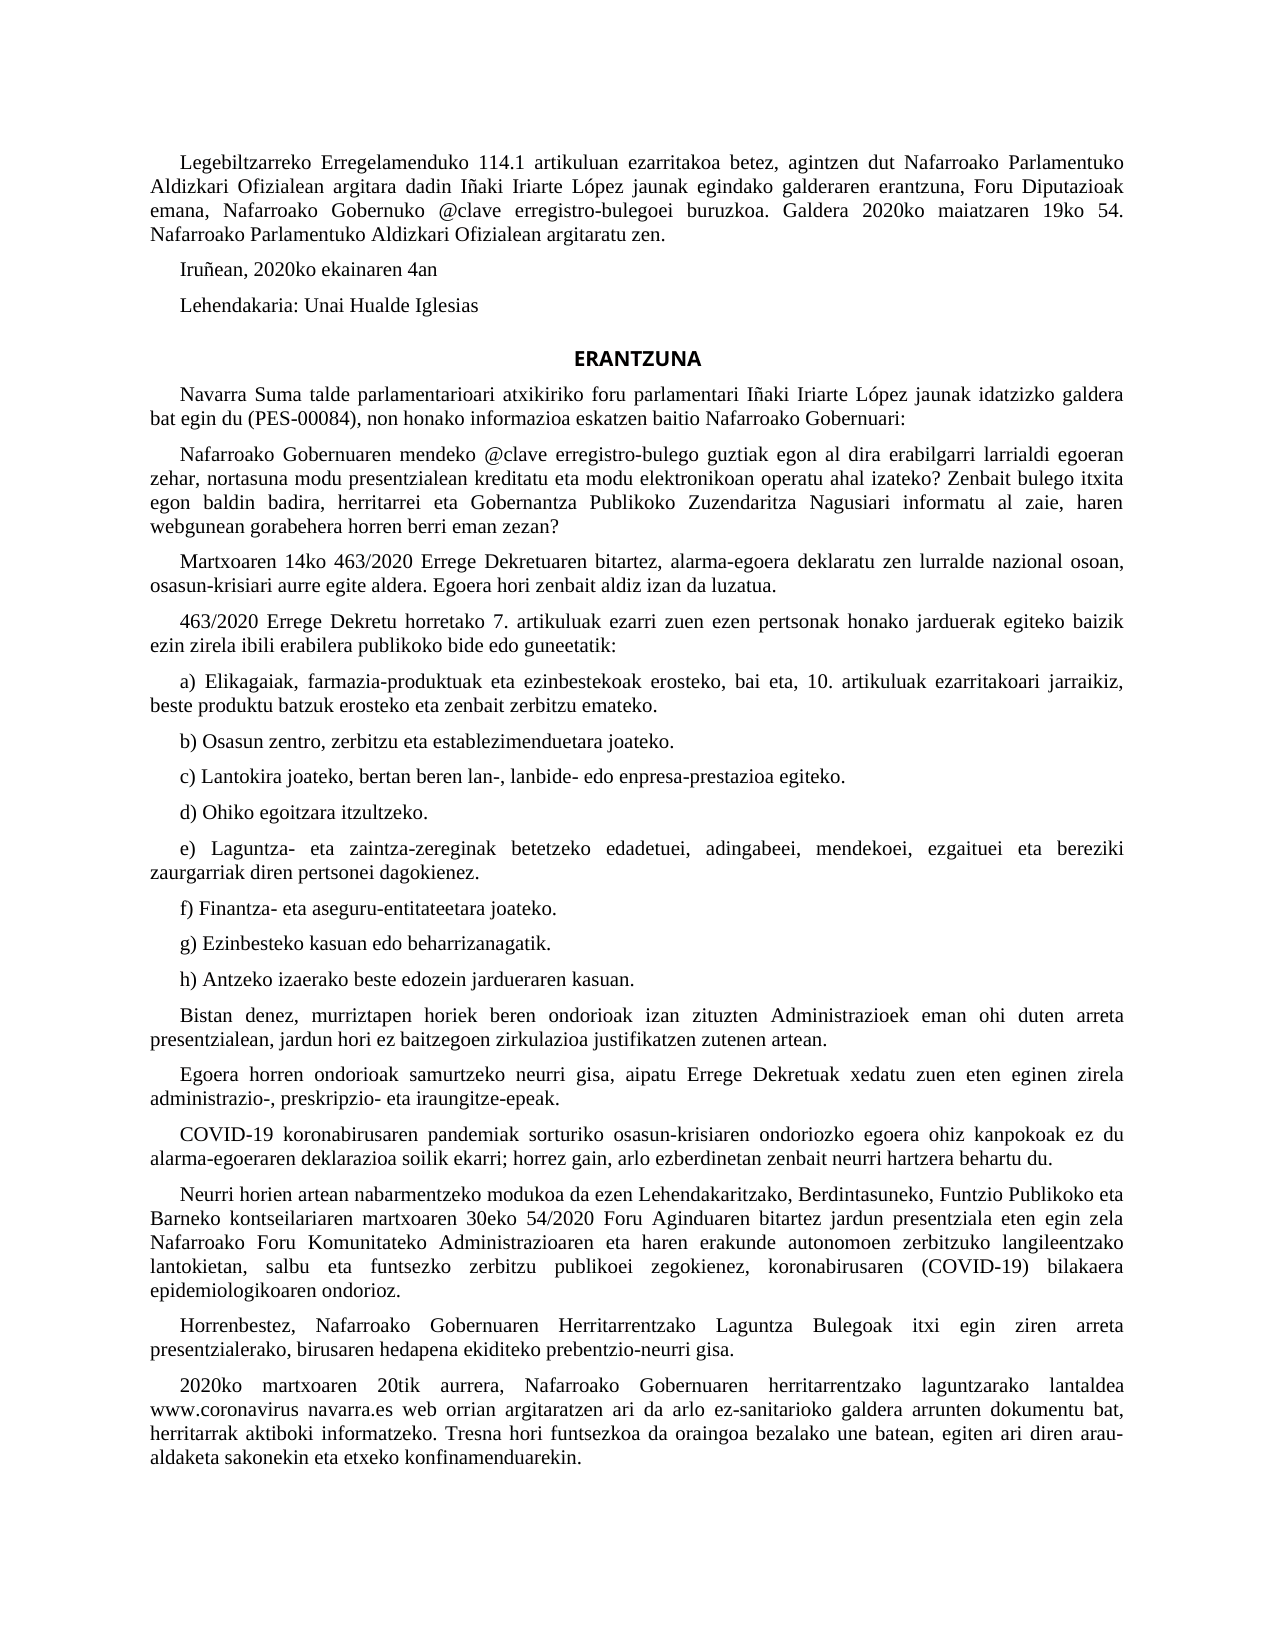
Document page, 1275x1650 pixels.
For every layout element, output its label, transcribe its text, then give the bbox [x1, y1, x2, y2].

text h) Antzeko izaerako beste edozein jardueraren kasuan. [150, 967, 1125, 991]
text ERANTZUNA [150, 347, 1125, 371]
text Martxoaren 14ko 463/2020 Errege Dekretuaren bitartez, alarma-egoera deklaratu zen lurralde nazional osoan, osasun-krisiari aurre egite aldera. Egoera hori zenbait aldiz izan da luzatua. [150, 550, 1125, 598]
text Legebiltzarreko Erregelamenduko 114.1 artikuluan ezarritakoa betez, agintzen dut Nafarroako Parlamentuko Aldizkari Ofizialean argitara dadin Iñaki Iriarte López jaunak egindako galderaren erantzuna, Foru Diputazioak emana, Nafarroako Gobernuko @clave erregistro-bulegoei buruzkoa. Galdera 2020ko maiatzaren 19ko 54. Nafarroako Parlamentuko Aldizkari Ofizialean argitaratu zen. [150, 150, 1125, 246]
text c) Lantokira joateko, bertan beren lan-, lanbide- edo enpresa-prestazioa egiteko. [150, 764, 1125, 788]
text COVID-19 koronabirusaren pandemiak sorturiko osasun-krisiaren ondoriozko egoera ohiz kanpokoak ez du alarma-egoeraren deklarazioa soilik ekarri; horrez gain, arlo ezberdinetan zenbait neurri hartzera behartu du. [150, 1122, 1125, 1170]
text Lehendakaria: Unai Hualde Iglesias [150, 293, 1125, 317]
text Egoera horren ondorioak samurtzeko neurri gisa, aipatu Errege Dekretuak xedatu zuen eten eginen zirela administrazio-, preskripzio- eta iraungitze-epeak. [150, 1063, 1125, 1111]
text g) Ezinbesteko kasuan edo beharrizanagatik. [150, 931, 1125, 955]
text Horrenbestez, Nafarroako Gobernuaren Herritarrentzako Laguntza Bulegoak itxi egin ziren arreta presentzialerako, birusaren hedapena ekiditeko prebentzio-neurri gisa. [150, 1313, 1125, 1361]
text b) Osasun zentro, zerbitzu eta establezimenduetara joateko. [150, 729, 1125, 753]
text Bistan denez, murriztapen horiek beren ondorioak izan zituzten Administrazioek eman ohi duten arreta presentzialean, jardun hori ez baitzegoen zirkulazioa justifikatzen zutenen artean. [150, 1003, 1125, 1051]
text Navarra Suma talde parlamentarioari atxikiriko foru parlamentari Iñaki Iriarte López jaunak idatzizko galdera bat egin du (PES-00084), non honako informazioa eskatzen baitio Nafarroako Gobernuari: [150, 382, 1125, 430]
text Neurri horien artean nabarmentzeko modukoa da ezen Lehendakaritzako, Berdintasuneko, Funtzio Publikoko eta Barneko kontseilariaren martxoaren 30eko 54/2020 Foru Aginduaren bitartez jardun presentziala eten egin zela Nafarroako Foru Komunitateko Administrazioaren eta haren erakunde autonomoen zerbitzuko langileentzako lantokietan, salbu eta funtsezko zerbitzu publikoei zegokienez, koronabirusaren (COVID-19) bilakaera epidemiologikoaren ondorioz. [150, 1182, 1125, 1302]
text Iruñean, 2020ko ekainaren 4an [150, 258, 1125, 282]
text e) Laguntza- eta zaintza-zereginak betetzeko edadetuei, adingabeei, mendekoei, ezgaituei eta bereziki zaurgarriak diren pertsonei dagokienez. [150, 836, 1125, 884]
text a) Elikagaiak, farmazia-produktuak eta ezinbestekoak erosteko, bai eta, 10. artikuluak ezarritakoari jarraikiz, beste produktu batzuk erosteko eta zenbait zerbitzu emateko. [150, 669, 1125, 717]
text d) Ohiko egoitzara itzultzeko. [150, 800, 1125, 824]
text Nafarroako Gobernuaren mendeko @clave erregistro-bulego guztiak egon al dira erabilgarri larrialdi egoeran zehar, nortasuna modu presentzialean kreditatu eta modu elektronikoan operatu ahal izateko? Zenbait bulego itxita egon baldin badira, herritarrei eta Gobernantza Publikoko Zuzendaritza Nagusiari informatu al zaie, haren webgunean gorabehera horren berri eman zezan? [150, 442, 1125, 538]
text 2020ko martxoaren 20tik aurrera, Nafarroako Gobernuaren herritarrentzako laguntzarako lantaldea www.coronavirus navarra.es web orrian argitaratzen ari da arlo ez-sanitarioko galdera arrunten dokumentu bat, herritarrak aktiboki informatzeko. Tresna hori funtsezkoa da oraingoa bezalako une batean, egiten ari diren arau-aldaketa sakonekin eta etxeko konfinamenduarekin. [150, 1373, 1125, 1469]
text f) Finantza- eta aseguru-entitateetara joateko. [150, 896, 1125, 920]
text 463/2020 Errege Dekretu horretako 7. artikuluak ezarri zuen ezen pertsonak honako jarduerak egiteko baizik ezin zirela ibili erabilera publikoko bide edo guneetatik: [150, 609, 1125, 657]
